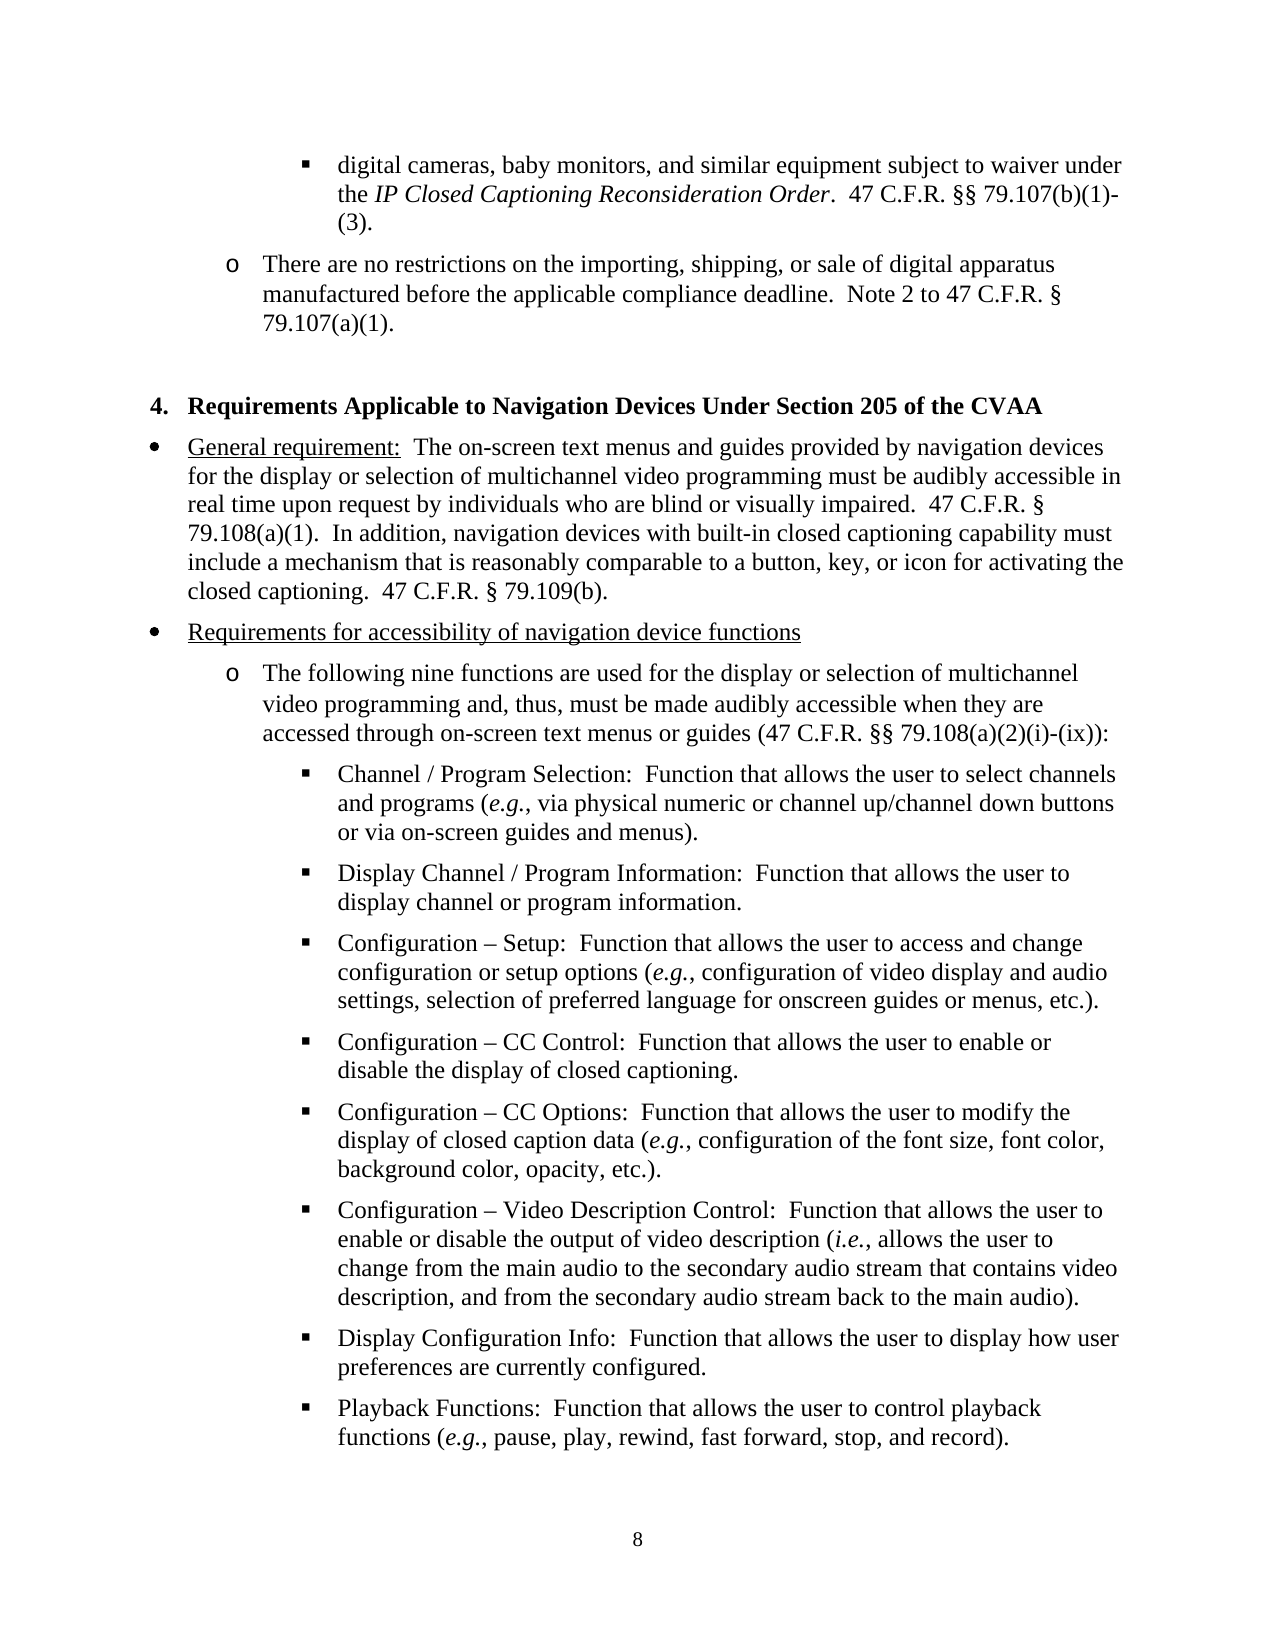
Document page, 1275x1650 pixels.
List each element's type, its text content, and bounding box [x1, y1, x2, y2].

list Configuration – Video Description Control: Function that allows the user to enable or disable the output of video description (i.e., allows the user to change from the main audio to the secondary audio stream that contains video description, and from the secondary audio stream back to the main audio). [300, 1195, 1125, 1310]
list digital cameras, baby monitors, and similar equipment subject to waiver under the IP Closed Captioning Reconsideration Order. 47 C.F.R. §§ 79.107(b)(1)-(3). [300, 150, 1125, 236]
list Channel / Program Selection: Function that allows the user to select channels and programs (e.g., via physical numeric or channel up/channel down buttons or via on-screen guides and menus). [300, 759, 1125, 845]
list Display Channel / Program Information: Function that allows the user to display channel or program information. [300, 858, 1125, 915]
list There are no restrictions on the importing, shipping, or sale of digital apparatus manufactured before the applicable compliance deadline. Note 2 to 47 C.F.R. § 79.107(a)(1). [225, 249, 1125, 337]
list Requirements for accessibility of navigation device functions [150, 617, 1125, 646]
list Playback Functions: Function that allows the user to control playback functions (e.g., pause, play, rewind, fast forward, stop, and record). [300, 1393, 1125, 1450]
list Requirements Applicable to Navigation Devices Under Section 205 of the CVAA [150, 391, 1125, 419]
list Display Configuration Info: Function that allows the user to display how user preferences are currently configured. [300, 1323, 1125, 1380]
list Configuration – CC Control: Function that allows the user to enable or disable the display of closed captioning. [300, 1027, 1125, 1084]
list General requirement: The on-screen text menus and guides provided by navigation devices for the display or selection of multichannel video programming must be audibly accessible in real time upon request by individuals who are blind or visually impaired. 47 C.F.R. § 79.108(a)(1). In addition, navigation devices with built-in closed captioning capability must include a mechanism that is reasonably comparable to a button, key, or icon for activating the closed captioning. 47 C.F.R. § 79.109(b). [150, 432, 1125, 604]
list Configuration – CC Options: Function that allows the user to modify the display of closed caption data (e.g., configuration of the font size, font color, background color, opacity, etc.). [300, 1097, 1125, 1183]
list Configuration – Setup: Function that allows the user to access and change configuration or setup options (e.g., configuration of video display and audio settings, selection of preferred language for onscreen guides or menus, etc.). [300, 928, 1125, 1014]
list The following nine functions are used for the display or selection of multichannel video programming and, thus, must be made audibly accessible when they are accessed through on-screen text menus or guides (47 C.F.R. §§ 79.108(a)(2)(i)-(ix)): [225, 658, 1125, 747]
